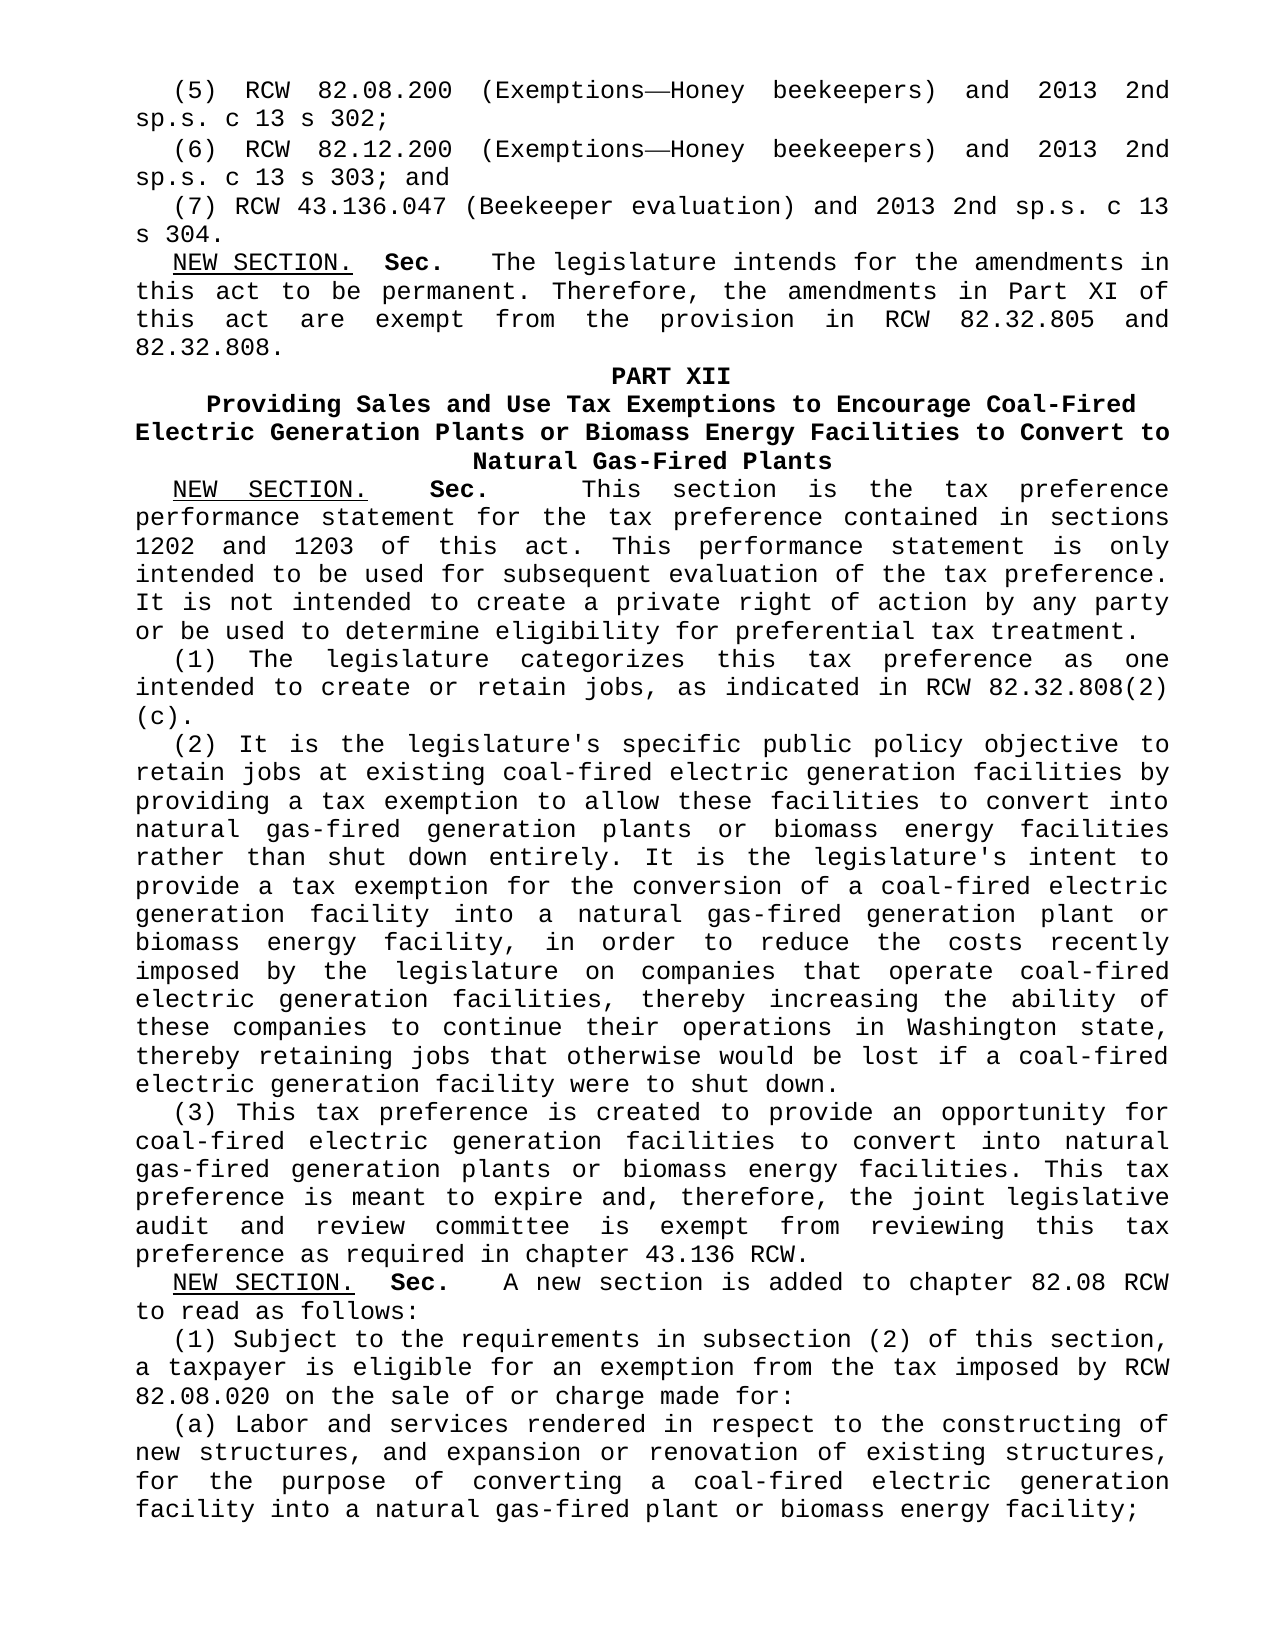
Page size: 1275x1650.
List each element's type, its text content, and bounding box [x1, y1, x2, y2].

text Providing Sales and Use Tax Exemptions to Encourage Coal-Fired Electric Generation Plants or Biomass Energy Facilities to Convert to Natural Gas-Fired Plants [135, 392, 1170, 477]
text (1) Subject to the requirements in subsection (2) of this section, a taxpayer is eligible for an exemption from the tax imposed by RCW 82.08.020 on the sale of or charge made for: [135, 1327, 1170, 1412]
text (a) Labor and services rendered in respect to the constructing of new structures, and expansion or renovation of existing structures, for the purpose of converting a coal-fired electric generation facility into a natural gas-fired plant or biomass energy facility; [135, 1412, 1170, 1525]
text (2) It is the legislature's specific public policy objective to retain jobs at existing coal-fired electric generation facilities by providing a tax exemption to allow these facilities to convert into natural gas-fired generation plants or biomass energy facilities rather than shut down entirely. It is the legislature's intent to provide a tax exemption for the conversion of a coal-fired electric generation facility into a natural gas-fired generation plant or biomass energy facility, in order to reduce the costs recently imposed by the legislature on companies that operate coal-fired electric generation facilities, thereby increasing the ability of these companies to continue their operations in Washington state, thereby retaining jobs that otherwise would be lost if a coal-fired electric generation facility were to shut down. [135, 732, 1170, 1100]
text (3) This tax preference is created to provide an opportunity for coal-fired electric generation facilities to convert into natural gas-fired generation plants or biomass energy facilities. This tax preference is meant to expire and, therefore, the joint legislative audit and review committee is exempt from reviewing this tax preference as required in chapter 43.136 RCW. [135, 1100, 1170, 1270]
text PART XII [135, 363, 1170, 392]
text (7) RCW 43.136.047 (Beekeeper evaluation) and 2013 2nd sp.s. c 13 s 304. [135, 193, 1170, 250]
text (5) RCW 82.08.200 (Exemptions—Honey beekeepers) and 2013 2nd sp.s. c 13 s 302; [135, 75, 1170, 134]
text NEW SECTION. Sec. This section is the tax preference performance statement for the tax preference contained in sections 1202 and 1203 of this act. This performance statement is only intended to be used for subsequent evaluation of the tax preference. It is not intended to create a private right of action by any party or be used to determine eligibility for preferential tax treatment. [135, 477, 1170, 647]
text (6) RCW 82.12.200 (Exemptions—Honey beekeepers) and 2013 2nd sp.s. c 13 s 303; and [135, 134, 1170, 193]
text NEW SECTION. Sec. A new section is added to chapter 82.08 RCW to read as follows: [135, 1270, 1170, 1327]
text NEW SECTION. Sec. The legislature intends for the amendments in this act to be permanent. Therefore, the amendments in Part XI of this act are exempt from the provision in RCW 82.32.805 and 82.32.808. [135, 250, 1170, 363]
text (1) The legislature categorizes this tax preference as one intended to create or retain jobs, as indicated in RCW 82.32.808(2)(c). [135, 647, 1170, 732]
